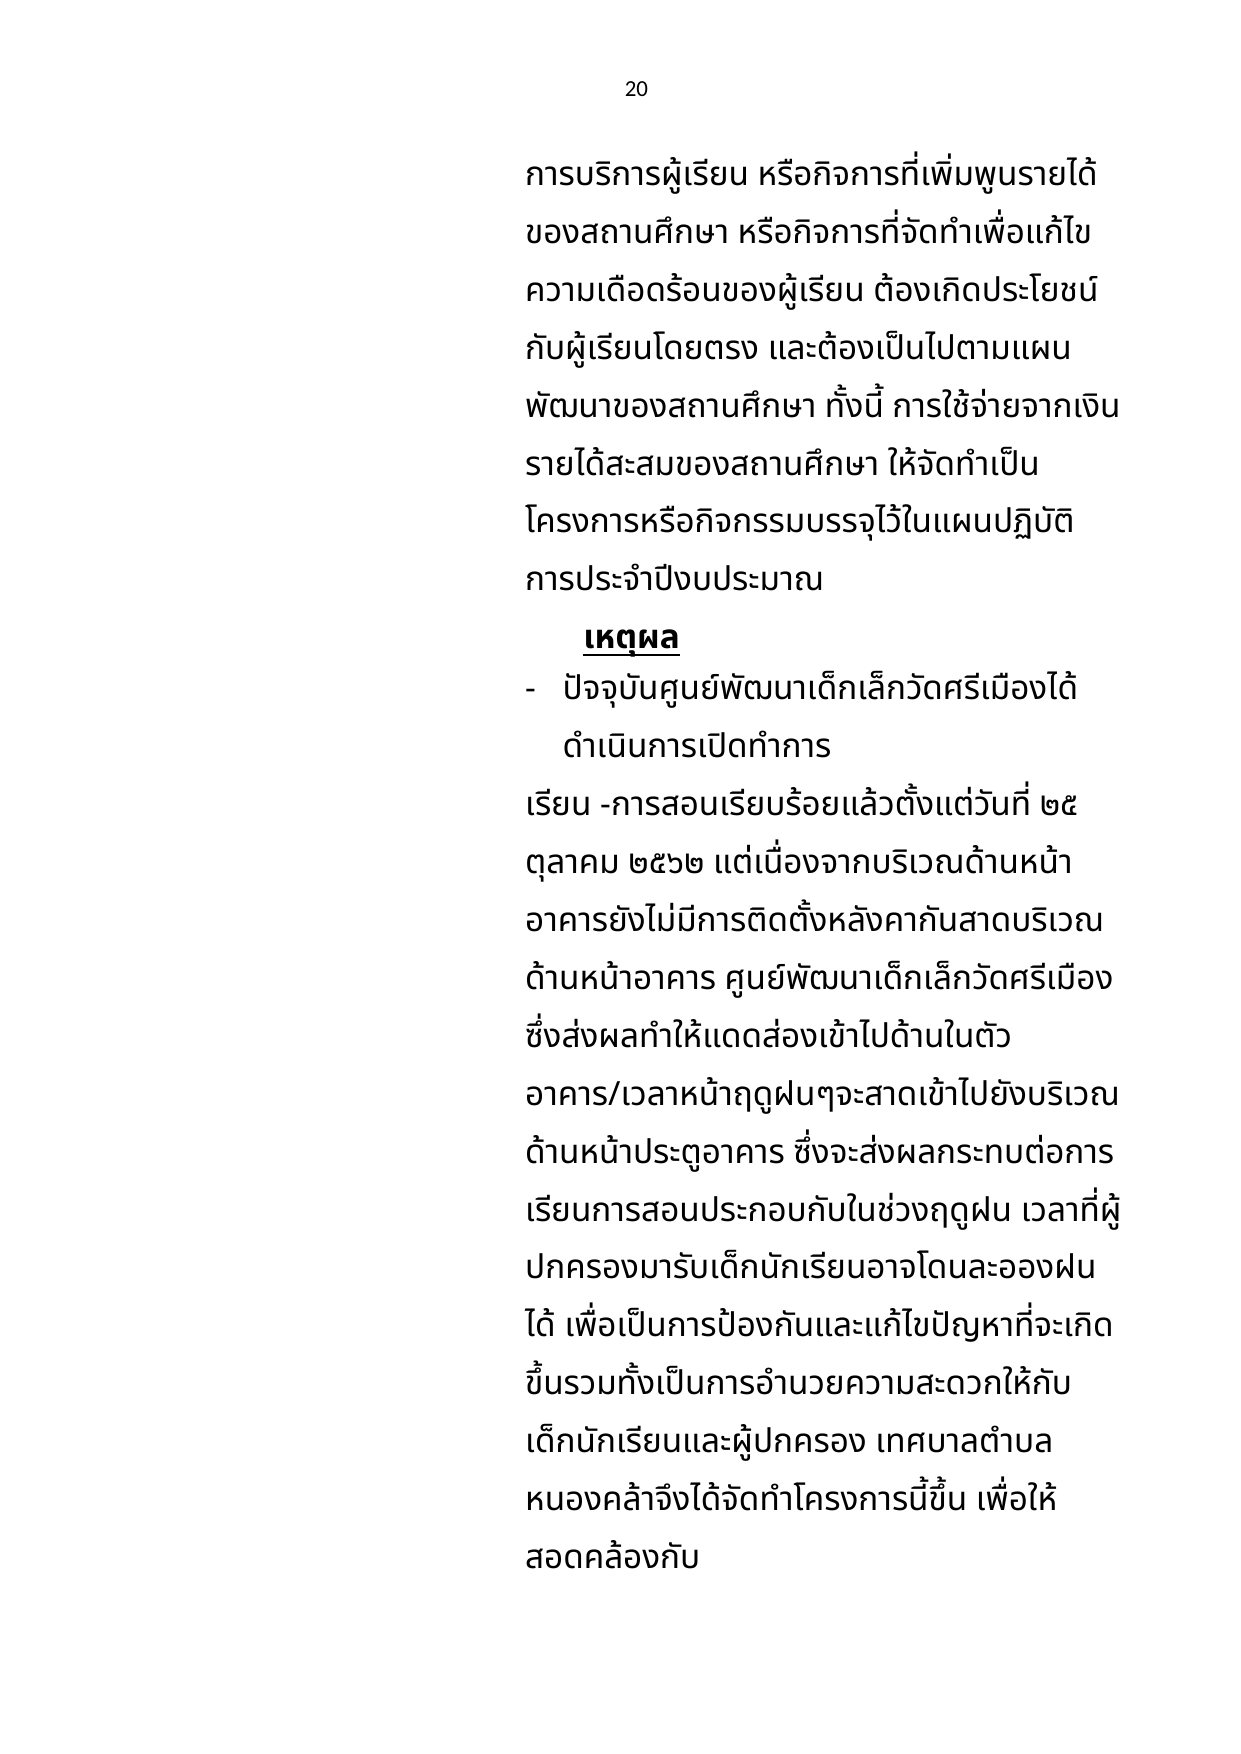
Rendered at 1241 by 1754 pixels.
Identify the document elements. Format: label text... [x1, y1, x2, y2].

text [525, 150, 1122, 606]
text เหตุผล [150, 613, 1122, 664]
list ปัจจุบันศูนย์พัฒนาเด็กเล็กวัดศรีเมืองได้ดำเนินการเปิดทำการ [525, 664, 1122, 772]
text เรียน -การสอนเรียบร้อยแล้วตั้งแต่วันที่ ๒๕ ตุลาคม ๒๕๖๒ แต่เนื่องจากบริเวณด้านหน้าอาคารยังไม่มีการติดตั้งหลังคากันสาดบริเวณด้านหน้าอาคาร ศูนย์พัฒนาเด็กเล็กวัดศรีเมือง ซึ่งส่งผลทำให้แดดส่องเข้าไปด้านในตัวอาคาร/เวลาหน้าฤดูฝนๆจะสาดเข้าไปยังบริเวณด้านหน้าประตูอาคาร ซึ่งจะส่งผลกระทบต่อการเรียนการสอนประกอบกับในช่วงฤดูฝน เวลาที่ผู้ปกครองมารับเด็กนักเรียนอาจโดนละอองฝนได้ เพื่อเป็นการป้องกันและแก้ไขปัญหาที่จะเกิดขึ้นรวมทั้งเป็นการอำนวยความสะดวกให้กับเด็กนักเรียนและผู้ปกครอง เทศบาลตำบลหนองคล้าจึงได้จัดทำโครงการนี้ขึ้น เพื่อให้สอดคล้องกับ [525, 780, 1122, 1583]
